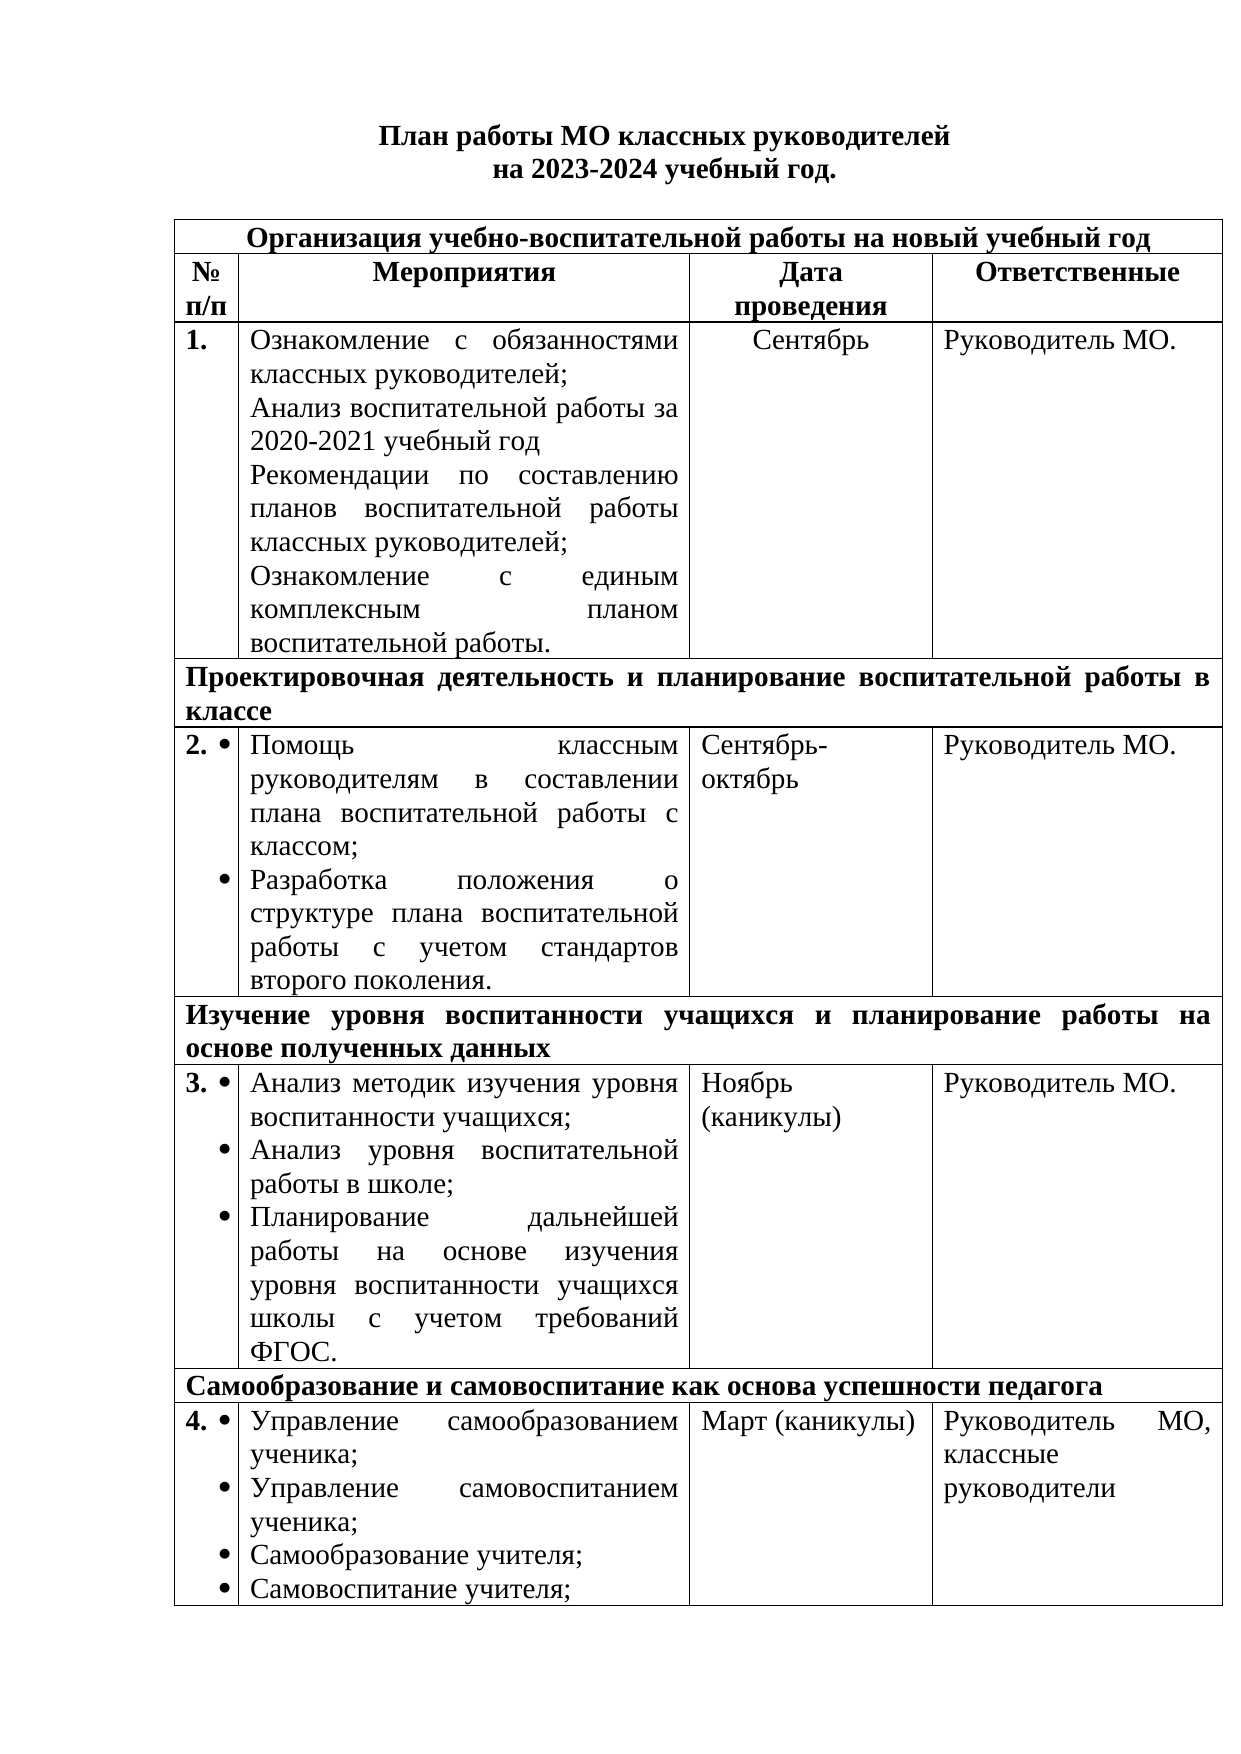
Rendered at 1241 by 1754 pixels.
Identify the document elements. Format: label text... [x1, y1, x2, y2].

text План работы МО классных руководителей [177, 118, 1152, 152]
table_cell Проектировочная деятельность и планирование воспитательной работы в классе [175, 659, 1222, 726]
table_cell 4. [175, 1403, 238, 1605]
table_cell Март (каникулы) [690, 1403, 932, 1605]
table_cell Помощь классным руководителям в составлении плана воспитательной работы с классом; Разработка положения о структуре плана воспитательной работы с учетом стандартов второго поколения. [239, 728, 689, 996]
table_cell Ознакомление с обязанностями классных руководителей; Анализ воспитательной работы за 2020-2021 учебный год Рекомендации по составлению планов воспитательной работы классных руководителей; Ознакомление с единым комплексным планом воспитательной работы. [239, 323, 689, 658]
table_cell 2. [175, 728, 238, 996]
table_cell Самообразование и самовоспитание как основа успешности педагога [175, 1369, 1222, 1402]
table_cell Анализ методик изучения уровня воспитанности учащихся; Анализ уровня воспитательной работы в школе; Планирование дальнейшей работы на основе изучения уровня воспитанности учащихся школы с учетом требований ФГОС. [239, 1065, 689, 1367]
table_cell Ответственные [933, 254, 1222, 321]
table_cell Сентябрь- октябрь [690, 728, 932, 996]
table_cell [933, 1403, 1222, 1605]
table_cell 3. [175, 1065, 238, 1367]
text на 2023-2024 учебный год. [177, 152, 1152, 185]
table_cell Изучение уровня воспитанности учащихся и планирование работы на основе полученных данных [175, 997, 1222, 1064]
table_cell Сентябрь [690, 323, 932, 658]
table_cell Руководитель МО. [933, 728, 1222, 996]
table_header Организация учебно-воспитательной работы на новый учебный год [175, 220, 1222, 253]
table_cell Мероприятия [239, 254, 689, 321]
table_cell Ноябрь (каникулы) [690, 1065, 932, 1367]
table_cell Руководитель МО. [933, 323, 1222, 658]
table_cell 1. [175, 323, 238, 658]
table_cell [239, 1403, 689, 1605]
table_cell № п/п [175, 254, 238, 321]
table_cell Руководитель МО. [933, 1065, 1222, 1367]
table_cell Дата проведения [690, 254, 932, 321]
